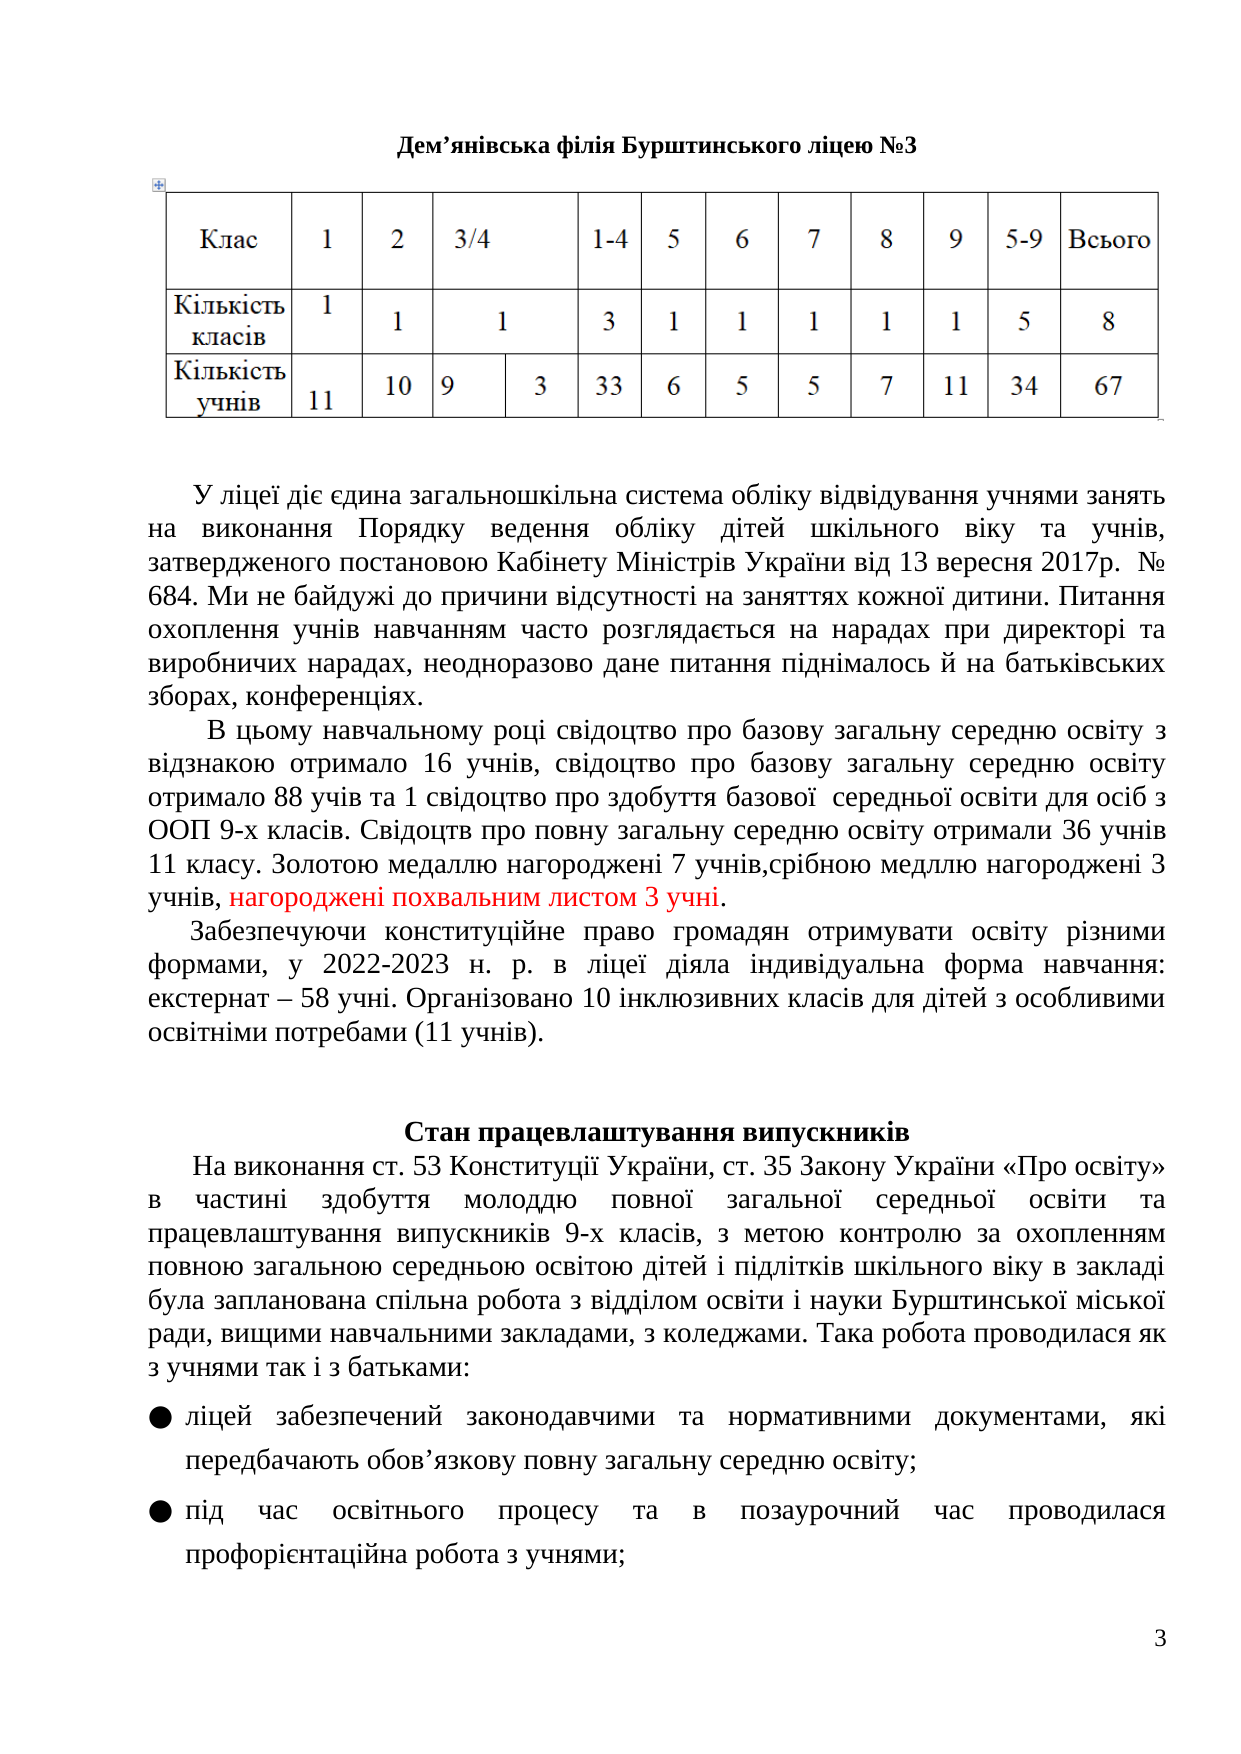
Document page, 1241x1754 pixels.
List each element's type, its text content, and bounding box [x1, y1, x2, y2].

list під час освітнього процесу та в позаурочний час проводилася профорієнтаційна робота з учнями; [148, 1476, 1167, 1569]
list ліцей забезпечений законодавчими та нормативними документами, які передбачають обов’язкову повну загальну середню освіту; [148, 1383, 1167, 1476]
text В цьому навчальному році свідоцтво про базову загальну середню освіту з відзнакою отримало 16 учнів, свідоцтво про базову загальну середню освіту отримало 88 учів та 1 свідоцтво про здобуття базової середньої освіти для осіб з ООП 9-х класів. Свідоцтв про повну загальну середню освіту отримали 36 учнів 11 класу. Золотою медаллю нагороджені 7 учнів,срібною медллю нагороджені 3 учнів, нагороджені похвальним листом 3 учні. [148, 712, 1167, 913]
text На виконання ст. 53 Конституції України, ст. 35 Закону України «Про освіту» в частині здобуття молоддю повної загальної середньої освіти та працевлаштування випускників 9-х класів, з метою контролю за охопленням повною загальною середньою освітою дітей і підлітків шкільного віку в закладі була запланована спільна робота з відділом освіти і науки Бурштинської міської ради, вищими навчальними закладами, з коледжами. Така робота проводилася як з учнями так і з батьками: [148, 1148, 1167, 1383]
text Забезпечуючи конституційне право громадян отримувати освіту різними формами, у 2022-2023 н. р. в ліцеї діяла індивідуальна форма навчання: екстернат – 58 учні. Організовано 10 інклюзивних класів для дітей з особливими освітніми потребами (11 учнів). [148, 913, 1167, 1047]
text У ліцеї діє єдина загальношкільна система обліку відвідування учнями занять на виконання Порядку ведення обліку дітей шкільного віку та учнів, затвердженого постановою Кабінету Міністрів України від 13 вересня 2017р. № 684. Ми не байдужі до причини відсутності на заняттях кожної дитини. Питання охоплення учнів навчанням часто розглядається на нарадах при директорі та виробничих нарадах, неодноразово дане питання піднімалось й на батьківських зборах, конференціях. [148, 477, 1167, 712]
picture [147, 171, 1167, 421]
text Дем’янівська філія Бурштинського ліцею №3 [148, 130, 1167, 158]
text Стан працевлаштування випускників [148, 1114, 1167, 1148]
